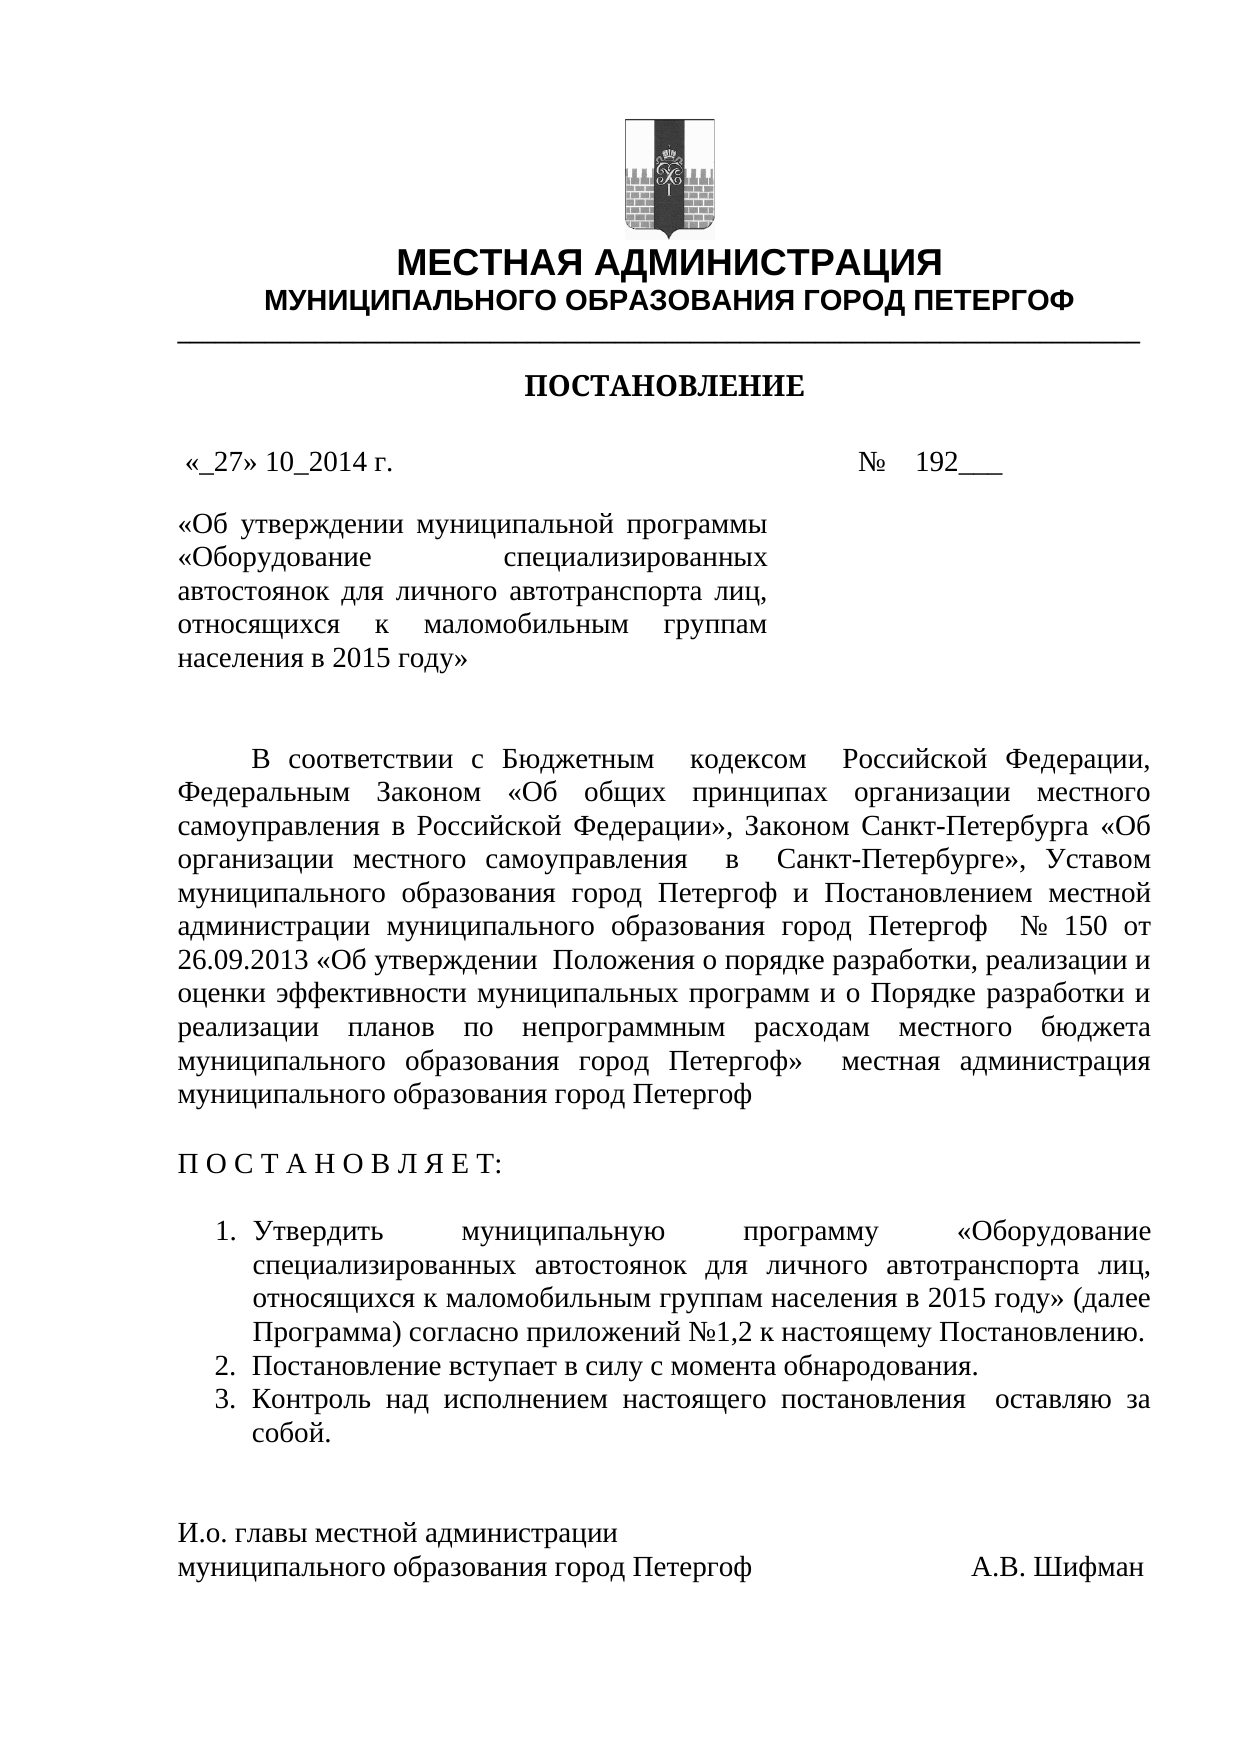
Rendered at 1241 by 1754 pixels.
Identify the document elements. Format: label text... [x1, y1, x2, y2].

text П О С Т А Н О В Л Я Е Т: [177, 1146, 1152, 1180]
text «_27» 10_2014 г. № 192___ [177, 444, 1152, 477]
subtitle ПОСТАНОВЛЕНИЕ [177, 370, 1152, 404]
text муниципального образования город Петергоф А.В. Шифман [177, 1549, 1152, 1582]
text В соответствии с Бюджетным кодексом Российской Федерации, Федеральным Законом «Об общих принципах организации местного самоуправления в Российской Федерации», Законом Санкт-Петербурга «Об организации местного самоуправления в Санкт-Петербурге», Уставом муниципального образования город Петергоф и Постановлением местной администрации муниципального образования город Петергоф № 150 от 26.09.2013 «Об утверждении Положения о порядке разработки, реализации и оценки эффективности муниципальных программ и о Порядке разработки и реализации планов по непрограммным расходам местного бюджета муниципального образования город Петергоф» местная администрация муниципального образования город Петергоф [177, 741, 1152, 1110]
picture [624, 118, 715, 240]
text И.о. главы местной администрации [177, 1515, 1152, 1549]
text «Об утверждении муниципальной программы «Оборудование специализированных автостоянок для личного автотранспорта лиц, относящихся к маломобильным группам населения в 2015 году» [177, 506, 768, 674]
subtitle МУНИЦИПАЛЬНОГО ОБРАЗОВАНИЯ ГОРОД ПЕТЕРГОФ [177, 283, 1162, 317]
list Контроль над исполнением настоящего постановления оставляю за собой. [214, 1381, 1152, 1448]
text _____________________________________________________________________________ [177, 317, 1152, 345]
list Постановление вступает в силу с момента обнародования. [214, 1348, 1152, 1381]
subtitle МЕСТНАЯ АДМИНИСТРАЦИЯ [177, 240, 1162, 283]
list Утвердить муниципальную программу «Оборудование специализированных автостоянок для личного автотранспорта лиц, относящихся к маломобильным группам населения в 2015 году» (далее Программа) согласно приложений №1,2 к настоящему Постановлению. [215, 1213, 1152, 1348]
